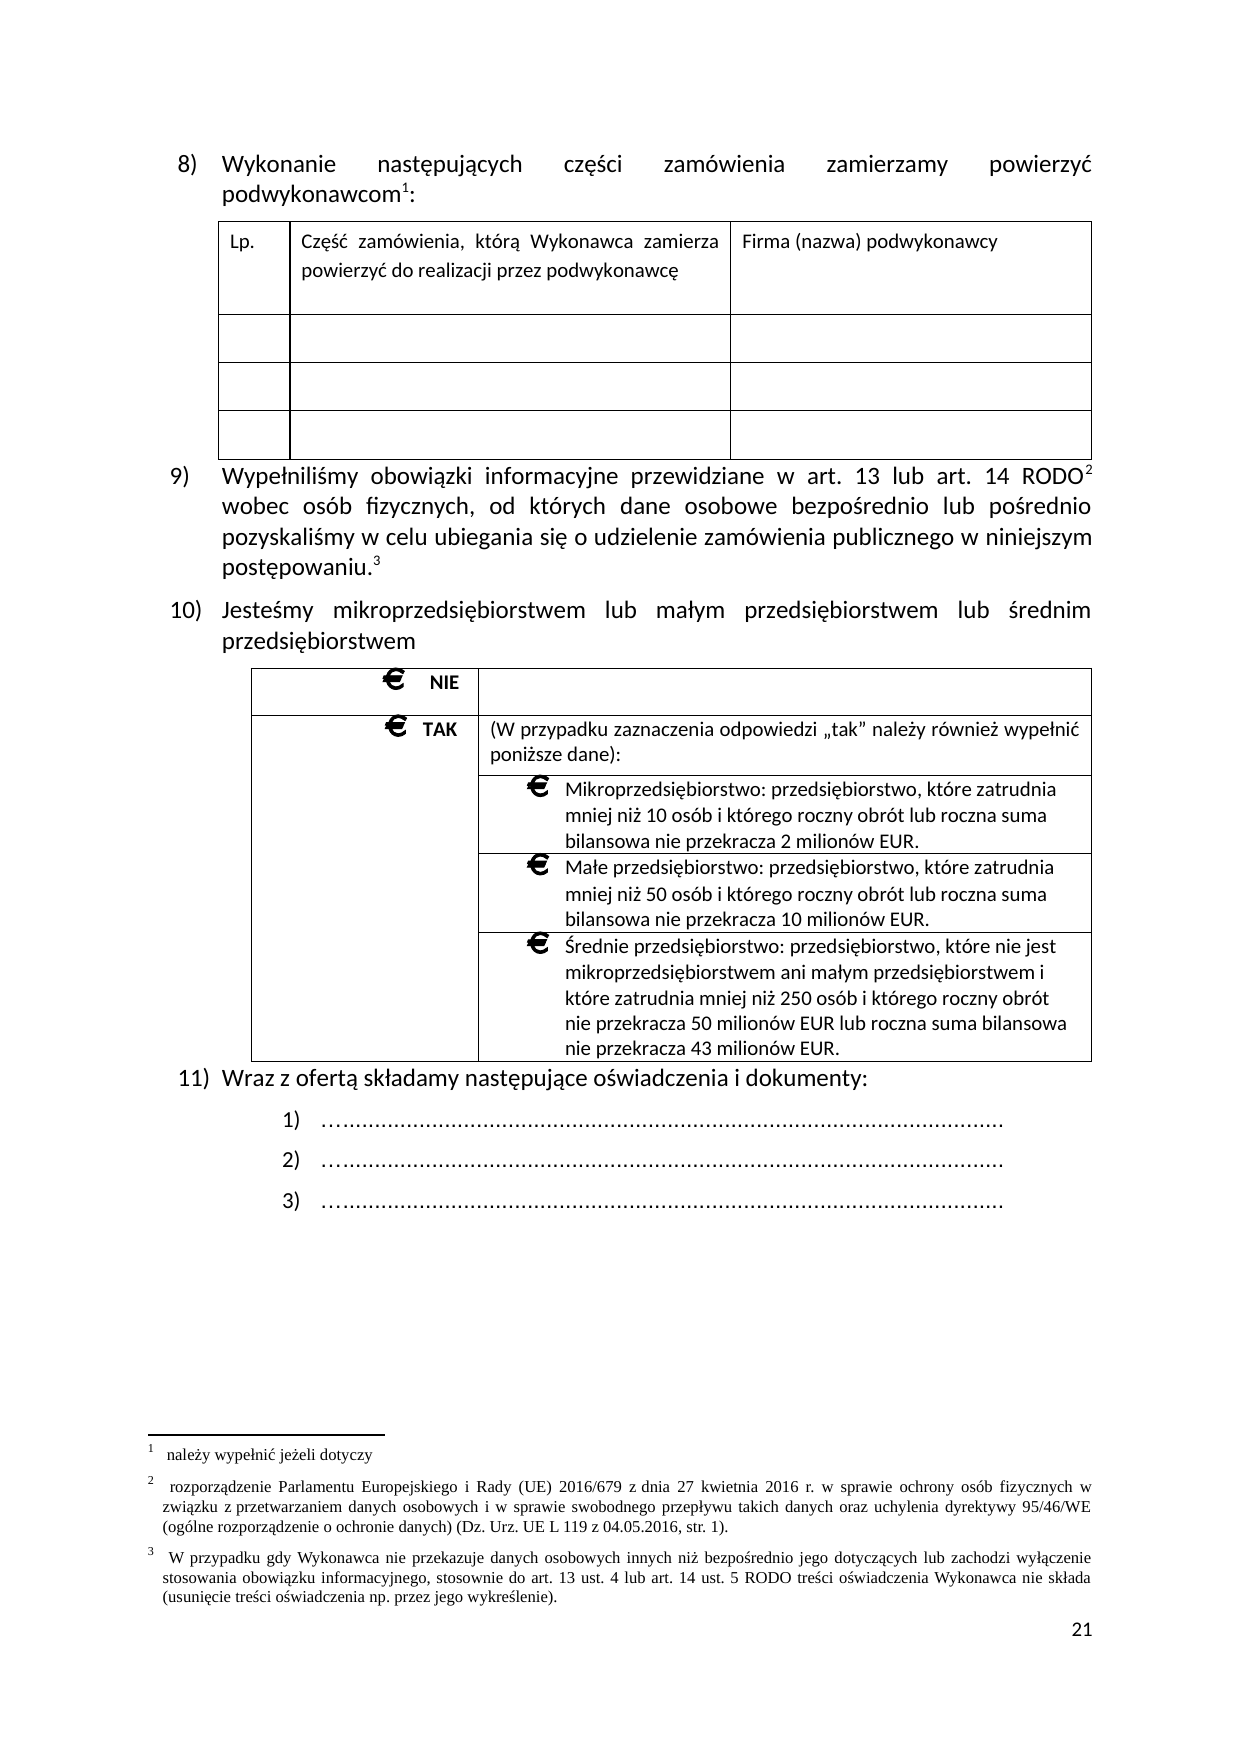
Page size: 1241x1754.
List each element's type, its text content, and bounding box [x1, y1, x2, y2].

list Jesteśmy mikroprzedsiębiorstwem lub małym przedsiębiorstwem lub średnim przedsiębiorstwem [169, 594, 1092, 655]
table_header Firma (nazwa) podwykonawcy [731, 222, 1091, 314]
list Wypełniliśmy obowiązki informacyjne przewidziane w art. 13 lub art. 14 RODO wobec osób fizycznych, od których dane osobowe bezpośrednio lub pośrednio pozyskaliśmy w celu ubiegania się o udzielenie zamówienia publicznego w niniejszym postępowaniu. [169, 460, 1092, 582]
table_cell TAK [252, 716, 478, 1061]
table_cell [731, 363, 1091, 410]
table_header [479, 669, 1091, 715]
table_cell [291, 315, 730, 362]
list Wykonanie następujących części zamówienia zamierzamy powierzyć podwykonawcom: [177, 148, 1092, 209]
table_cell [219, 363, 289, 410]
table_cell [291, 411, 730, 459]
list …........................................................................................................ [282, 1105, 1092, 1133]
table_cell (W przypadku zaznaczenia odpowiedzi „tak” należy również wypełnić poniższe dane): [479, 716, 1091, 775]
table_cell [731, 315, 1091, 362]
table_header Część zamówienia, którą Wykonawca zamierza powierzyć do realizacji przez podwykonawcę [291, 222, 730, 314]
table_cell Mikroprzedsiębiorstwo: przedsiębiorstwo, które zatrudnia mniej niż 10 osób i którego roczny obrót lub roczna suma bilansowa nie przekracza 2 milionów EUR. [479, 776, 1091, 853]
table_header NIE [252, 669, 478, 715]
list …........................................................................................................ [282, 1186, 1092, 1214]
table_cell [731, 411, 1091, 459]
table_cell Średnie przedsiębiorstwo: przedsiębiorstwo, które nie jest mikroprzedsiębiorstwem ani małym przedsiębiorstwem i które zatrudnia mniej niż 250 osób i którego roczny obrót nie przekracza 50 milionów EUR lub roczna suma bilansowa nie przekracza 43 milionów EUR. [479, 933, 1091, 1061]
table_cell [219, 315, 289, 362]
table_cell Małe przedsiębiorstwo: przedsiębiorstwo, które zatrudnia mniej niż 50 osób i którego roczny obrót lub roczna suma bilansowa nie przekracza 10 milionów EUR. [479, 854, 1091, 932]
list …........................................................................................................ [282, 1146, 1092, 1174]
table_header Lp. [219, 222, 289, 314]
list Wraz z ofertą składamy następujące oświadczenia i dokumenty: [177, 1062, 1092, 1093]
table_cell [291, 363, 730, 410]
table_cell [219, 411, 289, 459]
